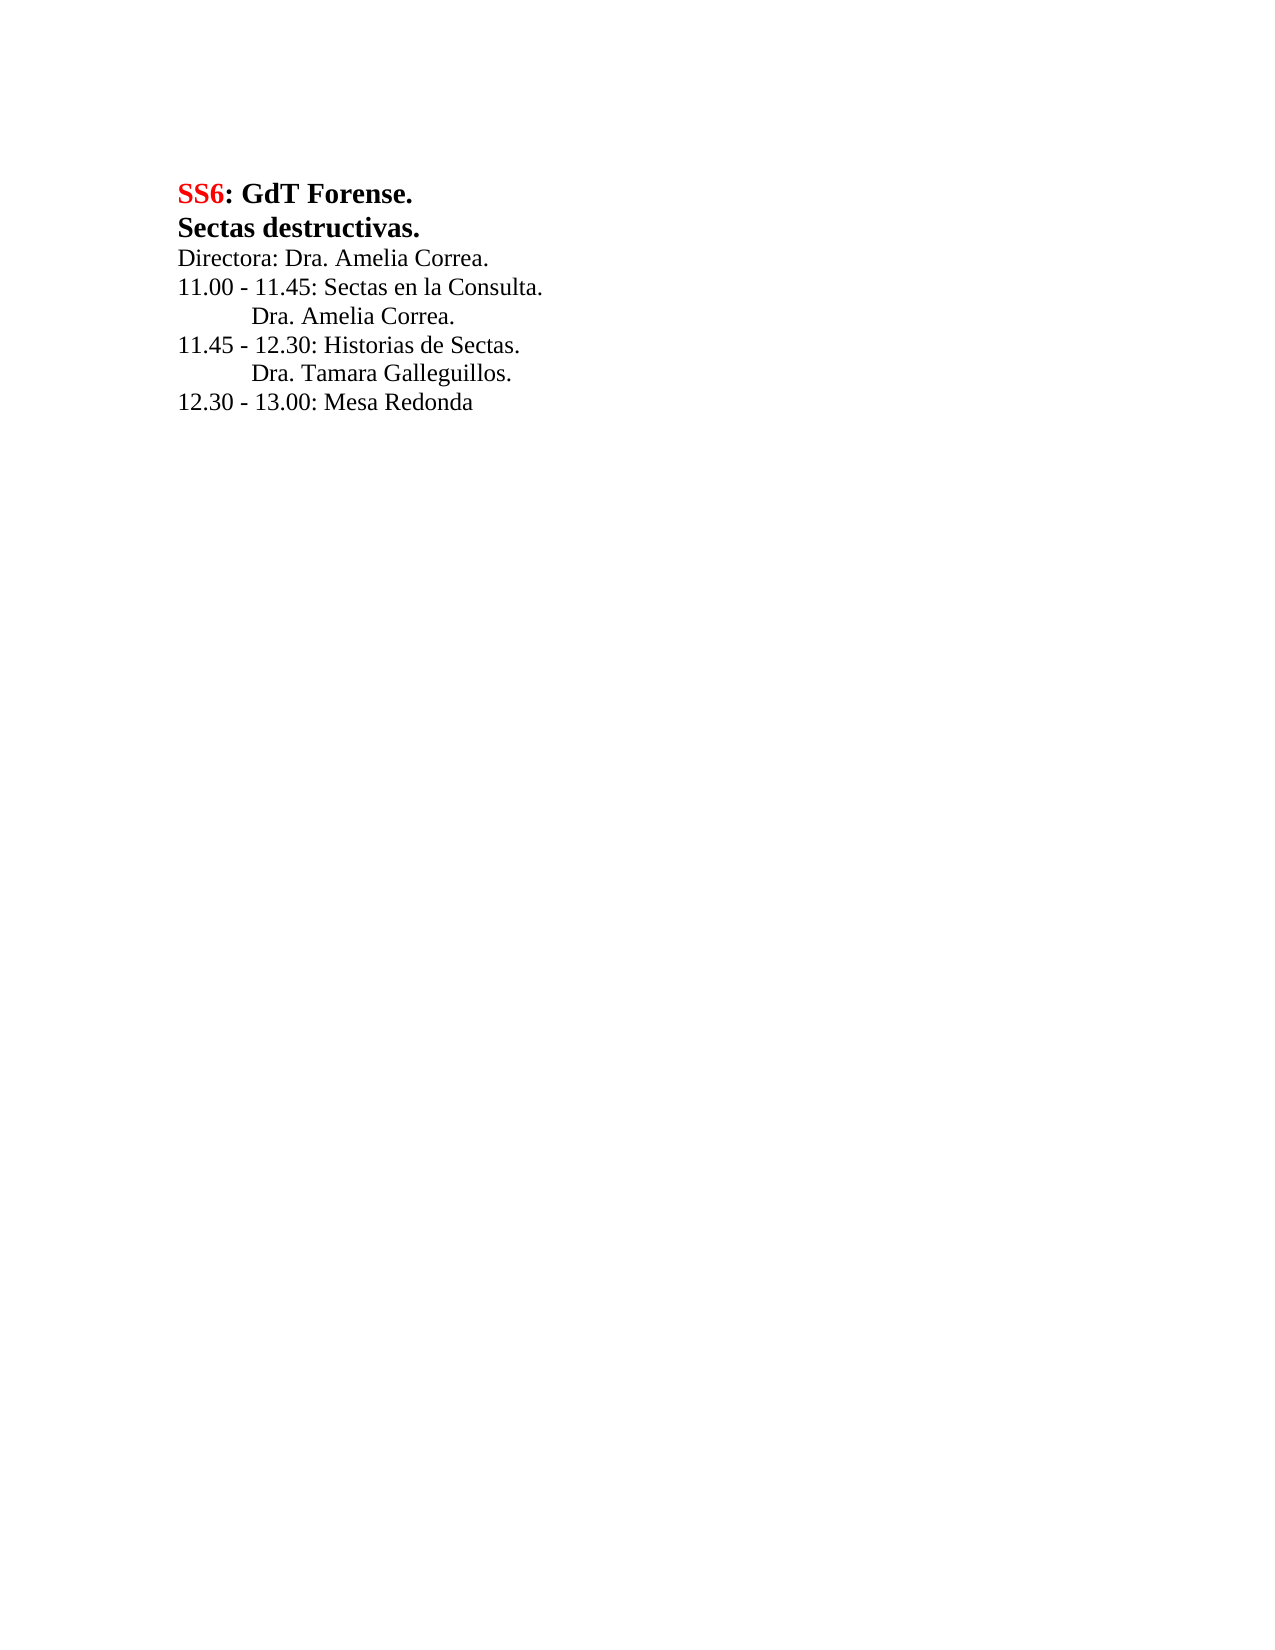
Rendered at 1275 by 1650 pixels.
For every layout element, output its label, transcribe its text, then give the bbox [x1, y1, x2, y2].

text Sectas destructivas. [177, 210, 1098, 243]
text Dra. Amelia Correa. [177, 301, 1098, 330]
text Dra. Tamara Galleguillos. [177, 358, 1098, 387]
text 12.30 - 13.00: Mesa Redonda [177, 387, 1098, 416]
text 11.00 - 11.45: Sectas en la Consulta. [177, 272, 1098, 301]
text SS6: GdT Forense. [177, 176, 1098, 210]
text Directora: Dra. Amelia Correa. [177, 243, 1098, 272]
text 11.45 - 12.30: Historias de Sectas. [177, 330, 1098, 358]
